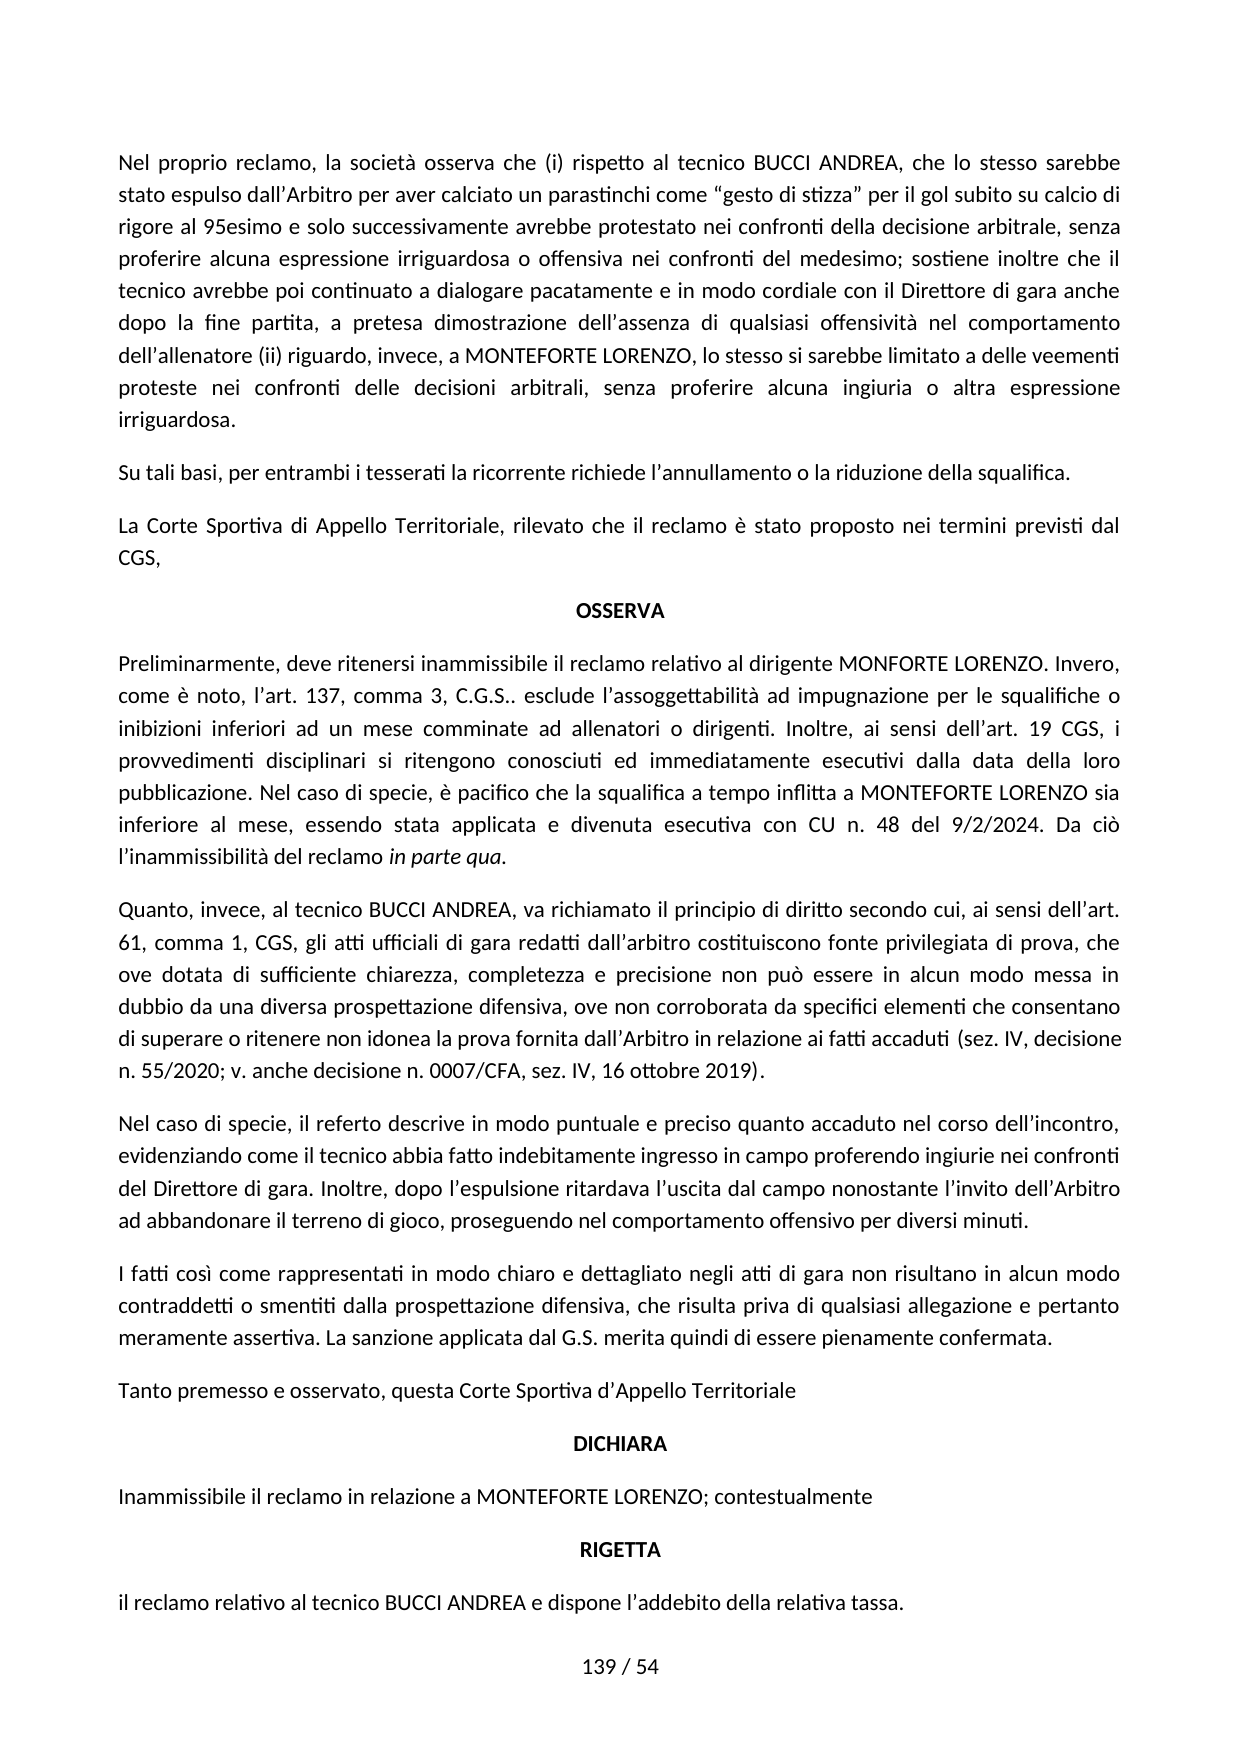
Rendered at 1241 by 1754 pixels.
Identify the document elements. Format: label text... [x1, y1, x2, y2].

text I fatti così come rappresentati in modo chiaro e dettagliato negli atti di gara non risultano in alcun modo contraddetti o smentiti dalla prospettazione difensiva, che risulta priva di qualsiasi allegazione e pertanto meramente assertiva. La sanzione applicata dal G.S. merita quindi di essere pienamente confermata. [118, 1259, 1122, 1351]
text Nel proprio reclamo, la società osserva che (i) rispetto al tecnico BUCCI ANDREA, che lo stesso sarebbe stato espulso dall’Arbitro per aver calciato un parastinchi come “gesto di stizza” per il gol subito su calcio di rigore al 95esimo e solo successivamente avrebbe protestato nei confronti della decisione arbitrale, senza proferire alcuna espressione irriguardosa o offensiva nei confronti del medesimo; sostiene inoltre che il tecnico avrebbe poi continuato a dialogare pacatamente e in modo cordiale con il Direttore di gara anche dopo la fine partita, a pretesa dimostrazione dell’assenza di qualsiasi offensività nel comportamento dell’allenatore (ii) riguardo, invece, a MONTEFORTE LORENZO, lo stesso si sarebbe limitato a delle veementi proteste nei confronti delle decisioni arbitrali, senza proferire alcuna ingiuria o altra espressione irriguardosa. [118, 148, 1122, 433]
text Su tali basi, per entrambi i tesserati la ricorrente richiede l’annullamento o la riduzione della squalifica. [118, 458, 1122, 486]
text Quanto, invece, al tecnico BUCCI ANDREA, va richiamato il principio di diritto secondo cui, ai sensi dell’art. 61, comma 1, CGS, gli atti ufficiali di gara redatti dall’arbitro costituiscono fonte privilegiata di prova, che ove dotata di sufficiente chiarezza, completezza e precisione non può essere in alcun modo messa in dubbio da una diversa prospettazione difensiva, ove non corroborata da specifici elementi che consentano di superare o ritenere non idonea la prova fornita dall’Arbitro in relazione ai fatti accaduti (sez. IV, decisione n. 55/2020; v. anche decisione n. 0007/CFA, sez. IV, 16 ottobre 2019). [118, 896, 1122, 1084]
text RIGETTA [118, 1536, 1122, 1563]
text La Corte Sportiva di Appello Territoriale, rilevato che il reclamo è stato proposto nei termini previsti dal CGS, [118, 511, 1122, 571]
text Tanto premesso e osservato, questa Corte Sportiva d’Appello Territoriale [118, 1376, 1122, 1404]
text OSSERVA [118, 596, 1122, 624]
text Nel caso di specie, il referto descrive in modo puntuale e preciso quanto accaduto nel corso dell’incontro, evidenziando come il tecnico abbia fatto indebitamente ingresso in campo proferendo ingiurie nei confronti del Direttore di gara. Inoltre, dopo l’espulsione ritardava l’uscita dal campo nonostante l’invito dell’Arbitro ad abbandonare il terreno di gioco, proseguendo nel comportamento offensivo per diversi minuti. [118, 1109, 1122, 1234]
text Preliminarmente, deve ritenersi inammissibile il reclamo relativo al dirigente MONFORTE LORENZO. Invero, come è noto, l’art. 137, comma 3, C.G.S.. esclude l’assoggettabilità ad impugnazione per le squalifiche o inibizioni inferiori ad un mese comminate ad allenatori o dirigenti. Inoltre, ai sensi dell’art. 19 CGS, i provvedimenti disciplinari si ritengono conosciuti ed immediatamente esecutivi dalla data della loro pubblicazione. Nel caso di specie, è pacifico che la squalifica a tempo inflitta a MONTEFORTE LORENZO sia inferiore al mese, essendo stata applicata e divenuta esecutiva con CU n. 48 del 9/2/2024. Da ciò l’inammissibilità del reclamo in parte qua. [118, 649, 1122, 871]
text Inammissibile il reclamo in relazione a MONTEFORTE LORENZO; contestualmente [118, 1482, 1122, 1511]
text il reclamo relativo al tecnico BUCCI ANDREA e dispone l’addebito della relativa tassa. [118, 1588, 1122, 1617]
text DICHIARA [118, 1429, 1122, 1457]
